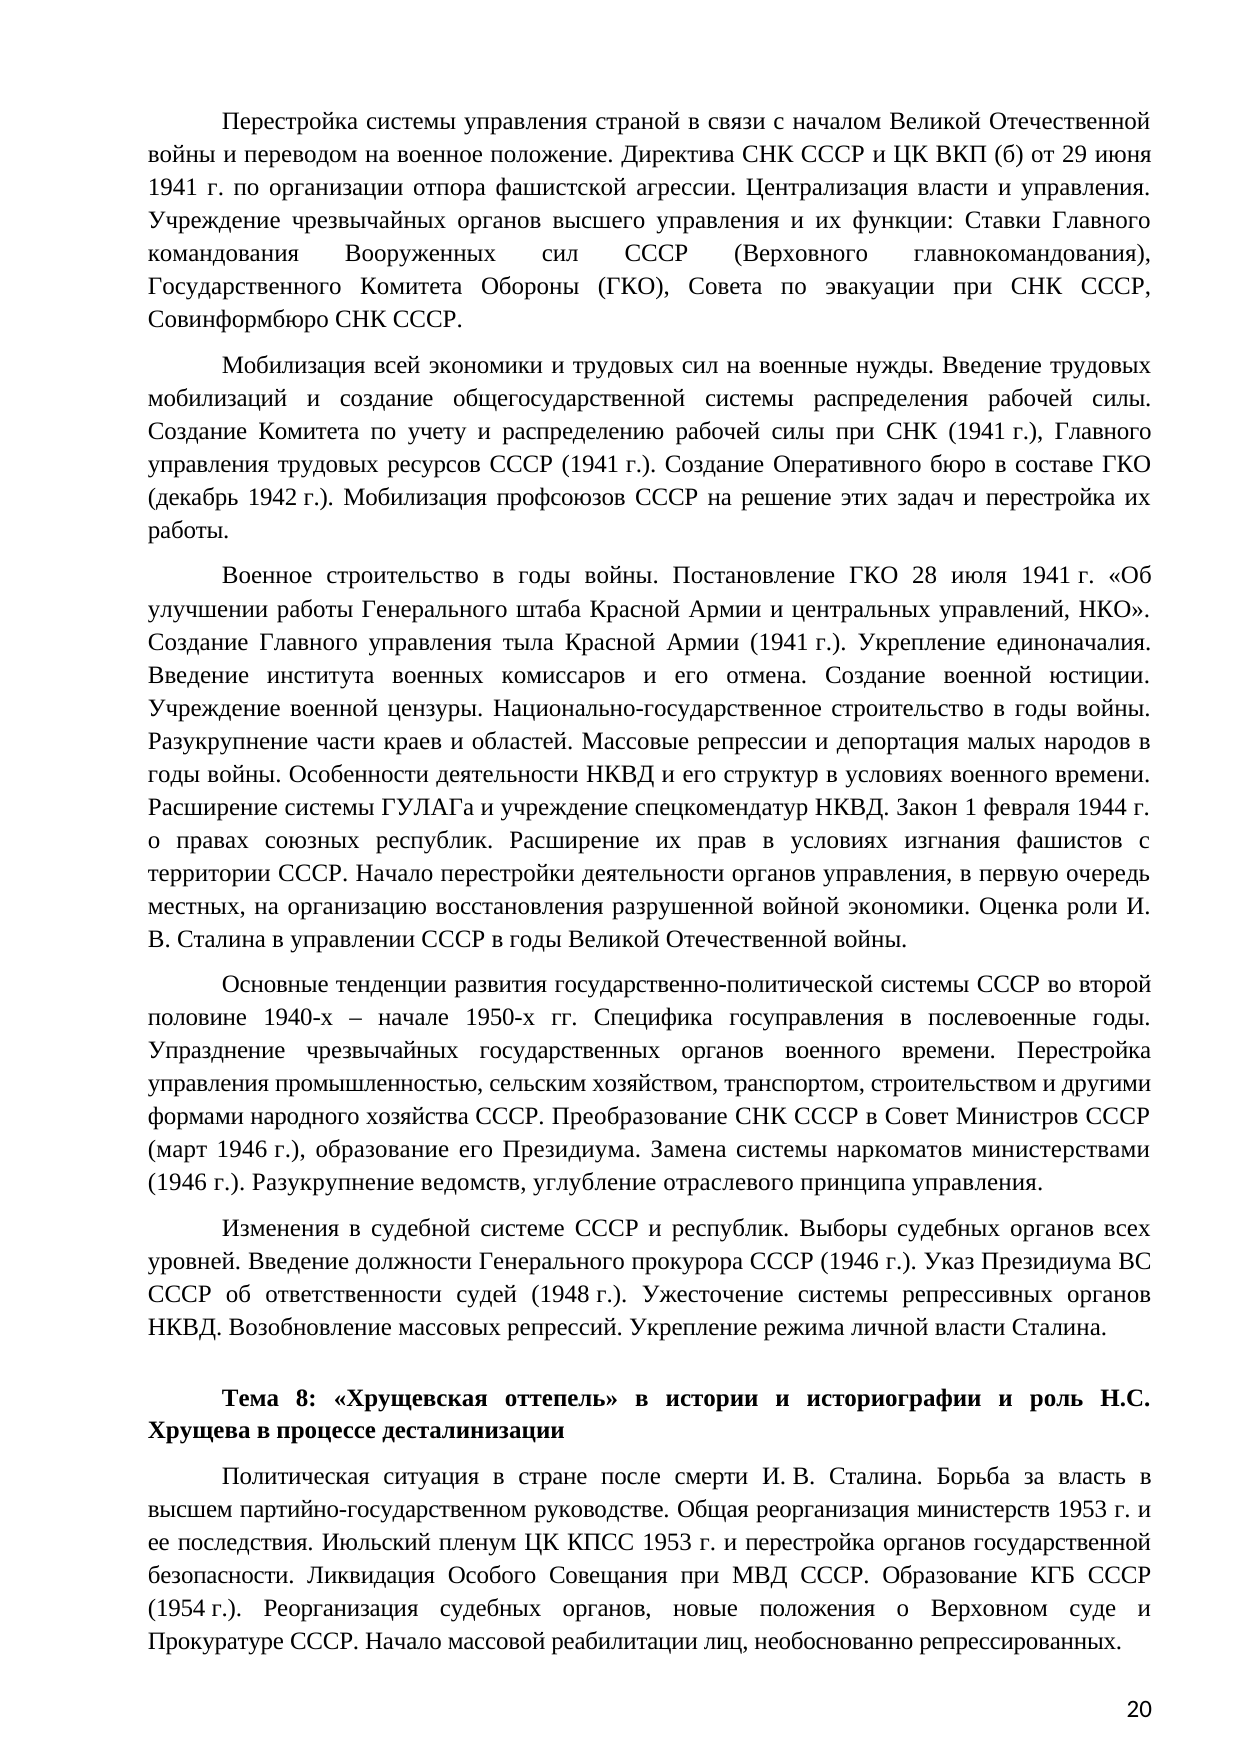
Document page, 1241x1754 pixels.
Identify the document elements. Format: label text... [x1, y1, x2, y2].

text Изменения в судебной системе СССР и республик. Выборы судебных органов всех уровней. Введение должности Генерального прокурора СССР (1946 г.). Указ Президиума ВС СССР об ответственности судей (1948 г.). Ужесточение системы репрессивных органов НКВД. Возобновление массовых репрессий. Укрепление режима личной власти Сталина. [148, 1213, 1152, 1341]
text Тема 8: «Хрущевская оттепель» в истории и историографии и роль Н.С. Хрущева в процессе десталинизации [148, 1383, 1152, 1444]
text Мобилизация всей экономики и трудовых сил на военные нужды. Введение трудовых мобилизаций и создание общегосударственной системы распределения рабочей силы. Создание Комитета по учету и распределению рабочей силы при СНК (1941 г.), Главного управления трудовых ресурсов СССР (1941 г.). Создание Оперативного бюро в составе ГКО (декабрь 1942 г.). Мобилизация профсоюзов СССР на решение этих задач и перестройка их работы. [148, 350, 1152, 544]
text Перестройка системы управления страной в связи с началом Великой Отечественной войны и переводом на военное положение. Директива СНК СССР и ЦК ВКП (б) от 29 июня 1941 г. по организации отпора фашистской агрессии. Централизация власти и управления. Учреждение чрезвычайных органов высшего управления и их функции: Ставки Главного командования Вооруженных сил СССР (Верховного главнокомандования), Государственного Комитета Обороны (ГКО), Совета по эвакуации при СНК СССР, Совинформбюро СНК СССР. [148, 106, 1152, 333]
text Основные тенденции развития государственно-политической системы СССР во второй половине 1940-х – начале 1950-х гг. Специфика госуправления в послевоенные годы. Упразднение чрезвычайных государственных органов военного времени. Перестройка управления промышленностью, сельским хозяйством, транспортом, строительством и другими формами народного хозяйства СССР. Преобразование СНК СССР в Совет Министров СССР (март 1946 г.), образование его Президиума. Замена системы наркоматов министерствами (1946 г.). Разукрупнение ведомств, углубление отраслевого принципа управления. [148, 969, 1152, 1196]
text Военное строительство в годы войны. Постановление ГКО 28 июля 1941 г. «Об улучшении работы Генерального штаба Красной Армии и центральных управлений, НКО». Создание Главного управления тыла Красной Армии (1941 г.). Укрепление единоначалия. Введение института военных комиссаров и его отмена. Создание военной юстиции. Учреждение военной цензуры. Национально-государственное строительство в годы войны. Разукрупнение части краев и областей. Массовые репрессии и депортация малых народов в годы войны. Особенности деятельности НКВД и его структур в условиях военного времени. Расширение системы ГУЛАГа и учреждение спецкомендатур НКВД. Закон 1 февраля 1944 г. о правах союзных республик. Расширение их прав в условиях изгнания фашистов с территории СССР. Начало перестройки деятельности органов управления, в первую очередь местных, на организацию восстановления разрушенной войной экономики. Оценка роли И. В. Сталина в управлении СССР в годы Великой Отечественной войны. [148, 561, 1152, 953]
text Политическая ситуация в стране после смерти И. В. Сталина. Борьба за власть в высшем партийно-государственном руководстве. Общая реорганизация министерств 1953 г. и ее последствия. Июльский пленум ЦК КПСС 1953 г. и перестройка органов государственной безопасности. Ликвидация Особого Совещания при МВД СССР. Образование КГБ СССР (1954 г.). Реорганизация судебных органов, новые положения о Верховном суде и Прокуратуре СССР. Начало массовой реабилитации лиц, необоснованно репрессированных. [148, 1461, 1152, 1655]
